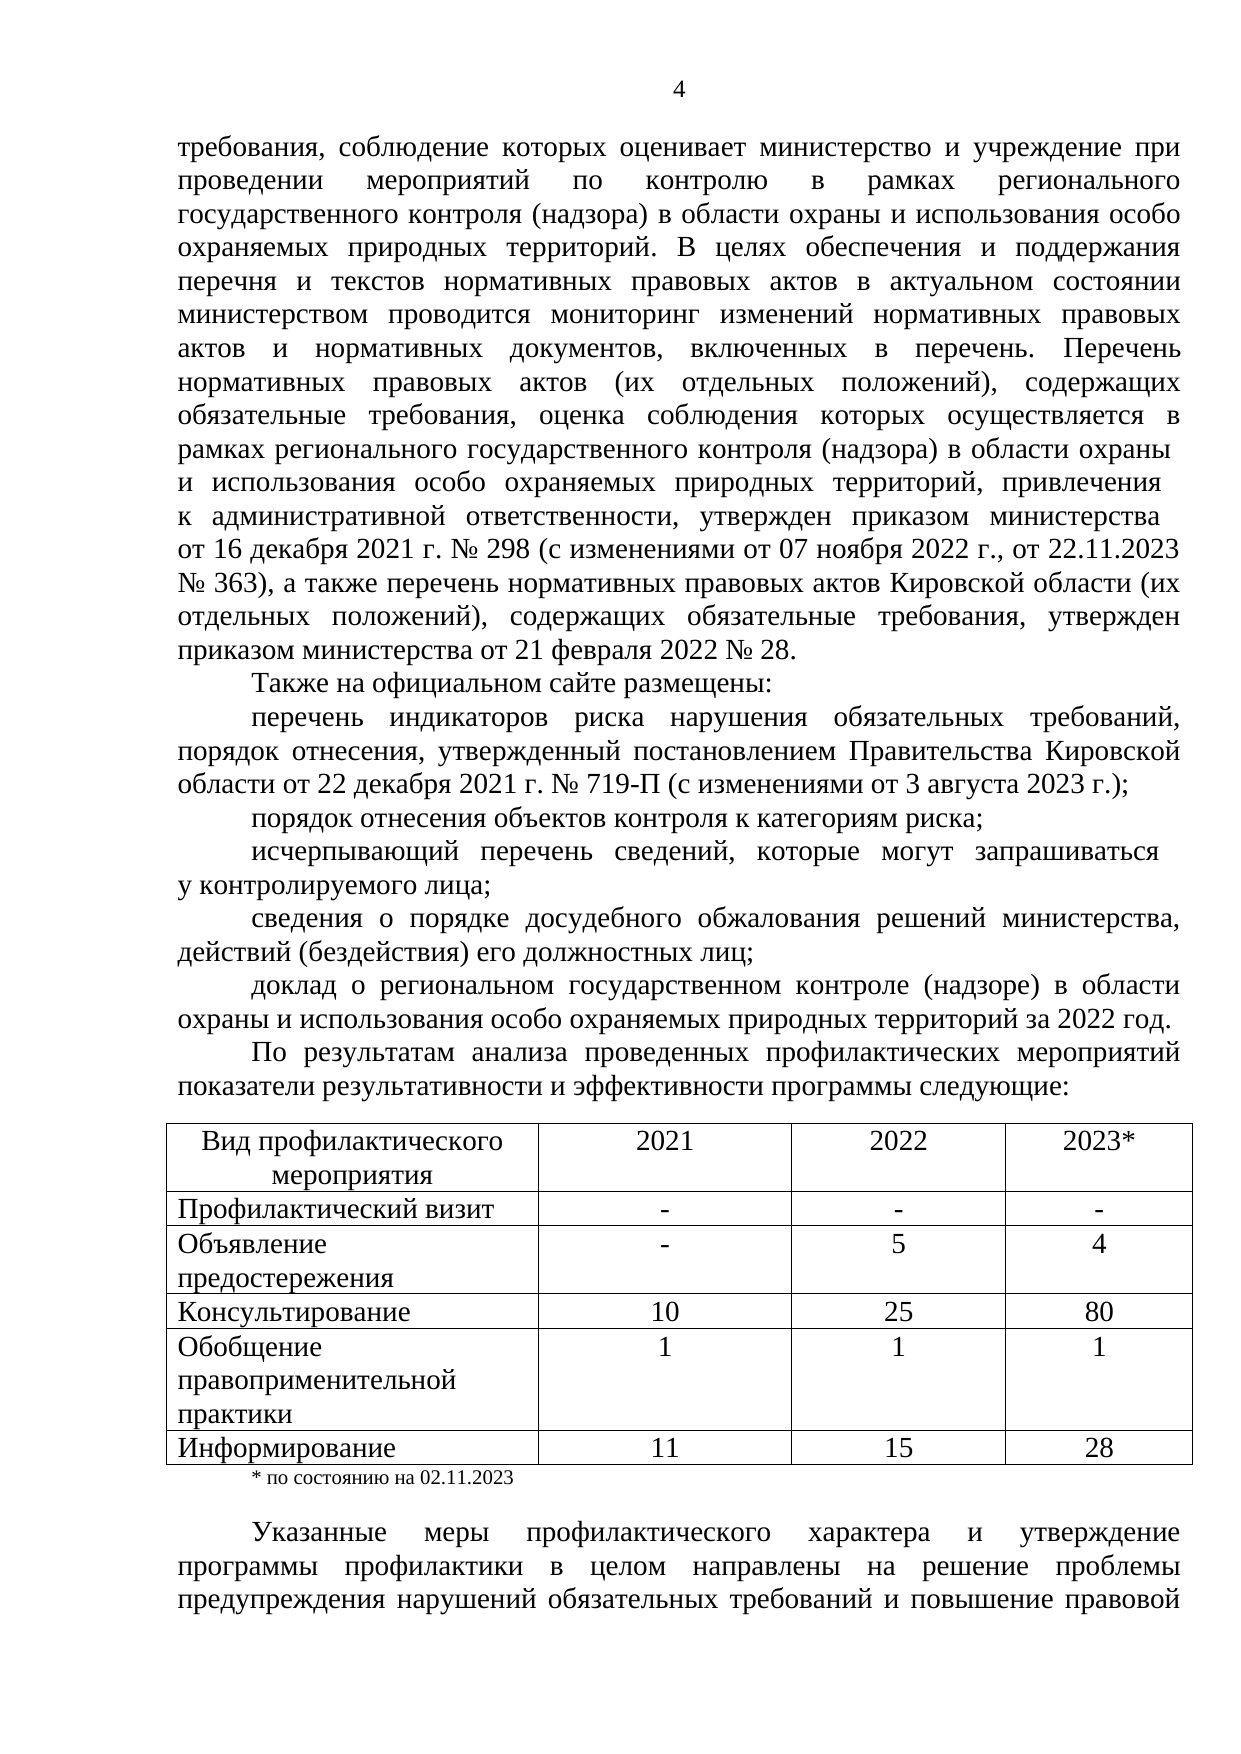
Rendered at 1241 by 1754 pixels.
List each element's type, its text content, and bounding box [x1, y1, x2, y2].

table_cell 10 [539, 1294, 791, 1328]
text исчерпывающий перечень сведений, которые могут запрашиваться у контролируемого лица; [177, 833, 1181, 900]
text * по состоянию на 02.11.2023 [177, 1465, 1181, 1489]
table_cell 4 [1006, 1226, 1192, 1293]
table_cell - [1006, 1192, 1192, 1225]
table_header 2023* [1006, 1124, 1192, 1191]
table_cell 11 [539, 1431, 791, 1464]
text Также на официальном сайте размещены: [177, 666, 1181, 699]
table_cell 80 [1006, 1294, 1192, 1328]
table_cell - [792, 1192, 1005, 1225]
text сведения о порядке досудебного обжалования решений министерства, действий (бездействия) его должностных лиц; [177, 900, 1181, 967]
table_cell 1 [792, 1329, 1005, 1429]
table_cell 1 [539, 1329, 791, 1429]
table_cell 28 [1006, 1431, 1192, 1464]
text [177, 129, 1181, 666]
table_cell Информирование [167, 1431, 538, 1464]
table_header 2021 [539, 1124, 791, 1191]
table_cell 15 [792, 1431, 1005, 1464]
text доклад о региональном государственном контроле (надзоре) в области охраны и использования особо охраняемых природных территорий за 2022 год. [177, 967, 1181, 1034]
text порядок отнесения объектов контроля к категориям риска; [177, 800, 1181, 833]
table_header Вид профилактического мероприятия [167, 1124, 538, 1191]
text По результатам анализа проведенных профилактических мероприятий показатели результативности и эффективности программы следующие: [177, 1034, 1181, 1102]
table_cell Объявление предостережения [167, 1226, 538, 1293]
table_cell - [539, 1226, 791, 1293]
table_header 2022 [792, 1124, 1005, 1191]
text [177, 1514, 1181, 1615]
table_cell - [539, 1192, 791, 1225]
table_cell Профилактический визит [167, 1192, 538, 1225]
table_cell 25 [792, 1294, 1005, 1328]
text перечень индикаторов риска нарушения обязательных требований, порядок отнесения, утвержденный постановлением Правительства Кировской области от 22 декабря 2021 г. № 719-П (с изменениями от 3 августа 2023 г.); [177, 699, 1181, 800]
table_cell Обобщение правоприменительной практики [167, 1329, 538, 1429]
table_cell Консультирование [167, 1294, 538, 1328]
table_cell 1 [1006, 1329, 1192, 1429]
table_cell 5 [792, 1226, 1005, 1293]
